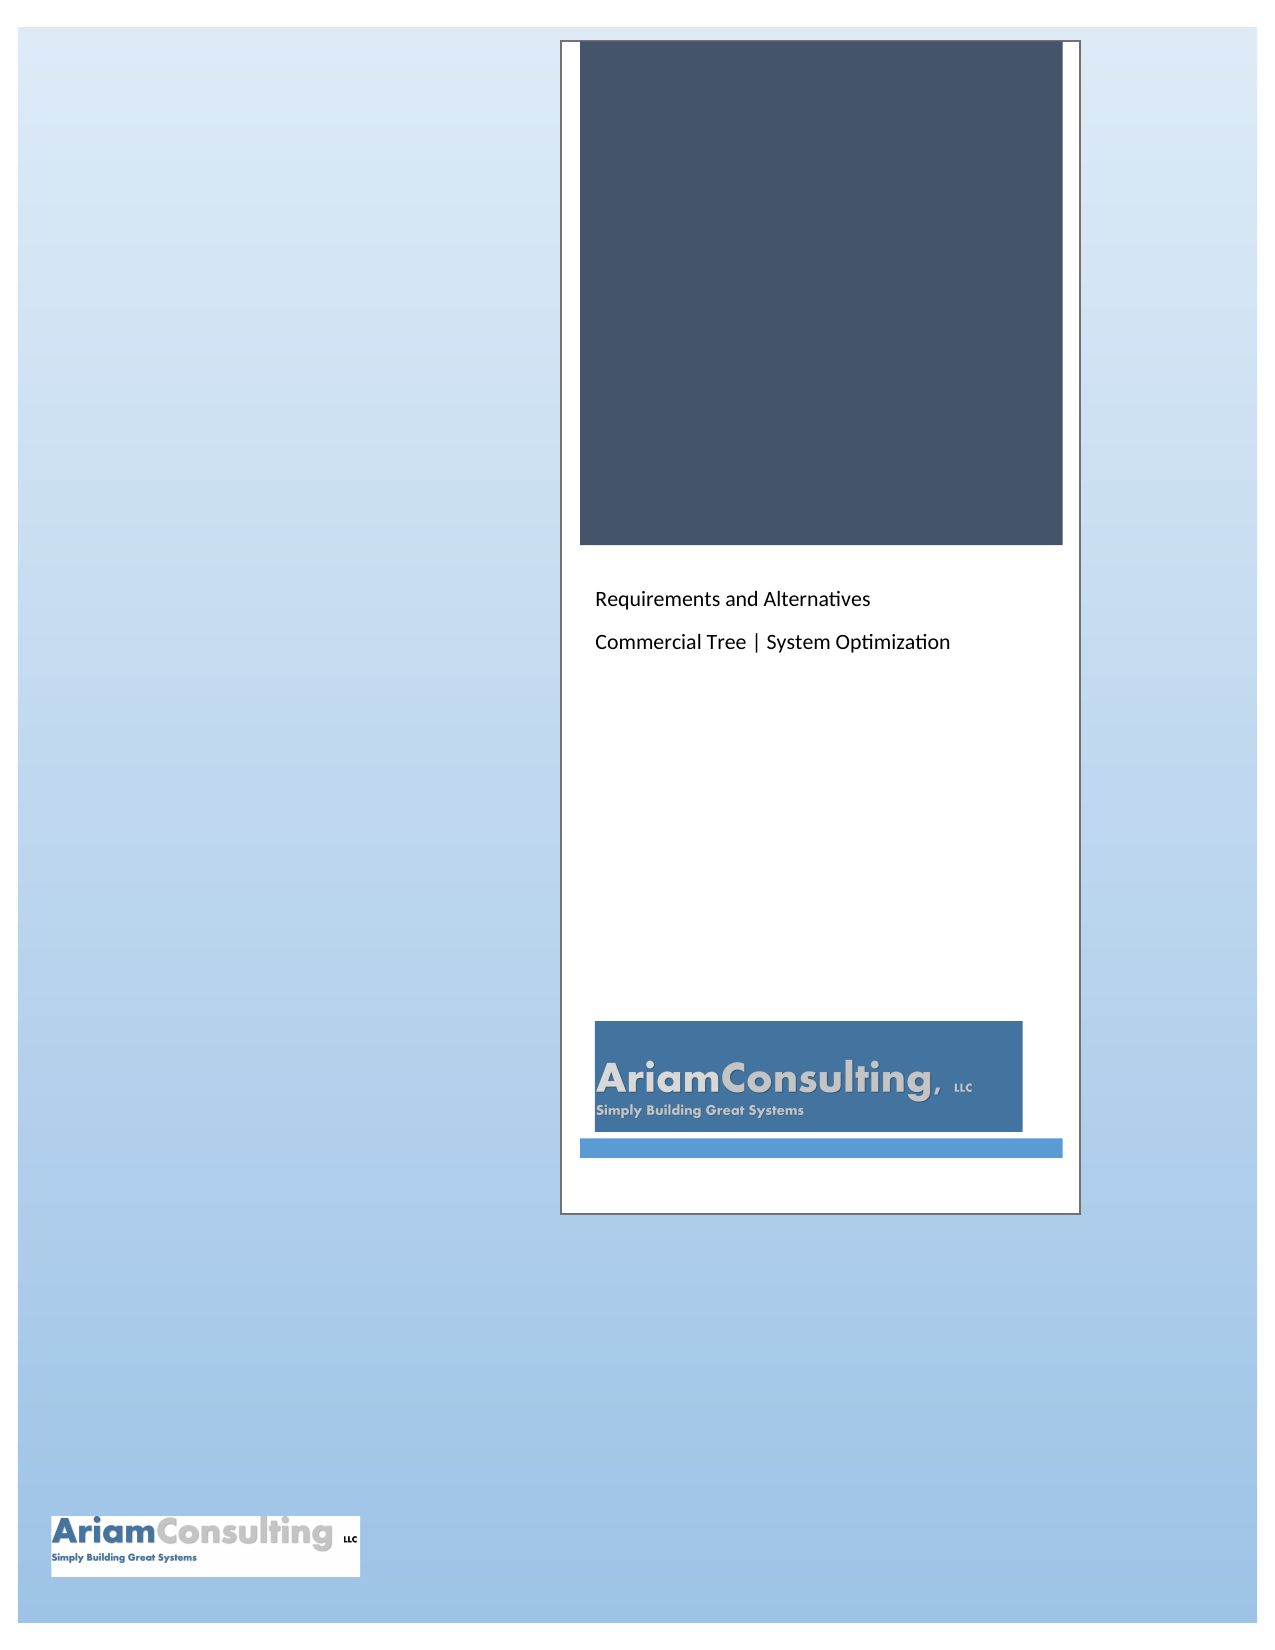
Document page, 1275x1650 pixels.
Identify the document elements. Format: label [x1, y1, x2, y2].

picture [594, 1021, 1023, 1132]
picture [50, 1516, 360, 1576]
